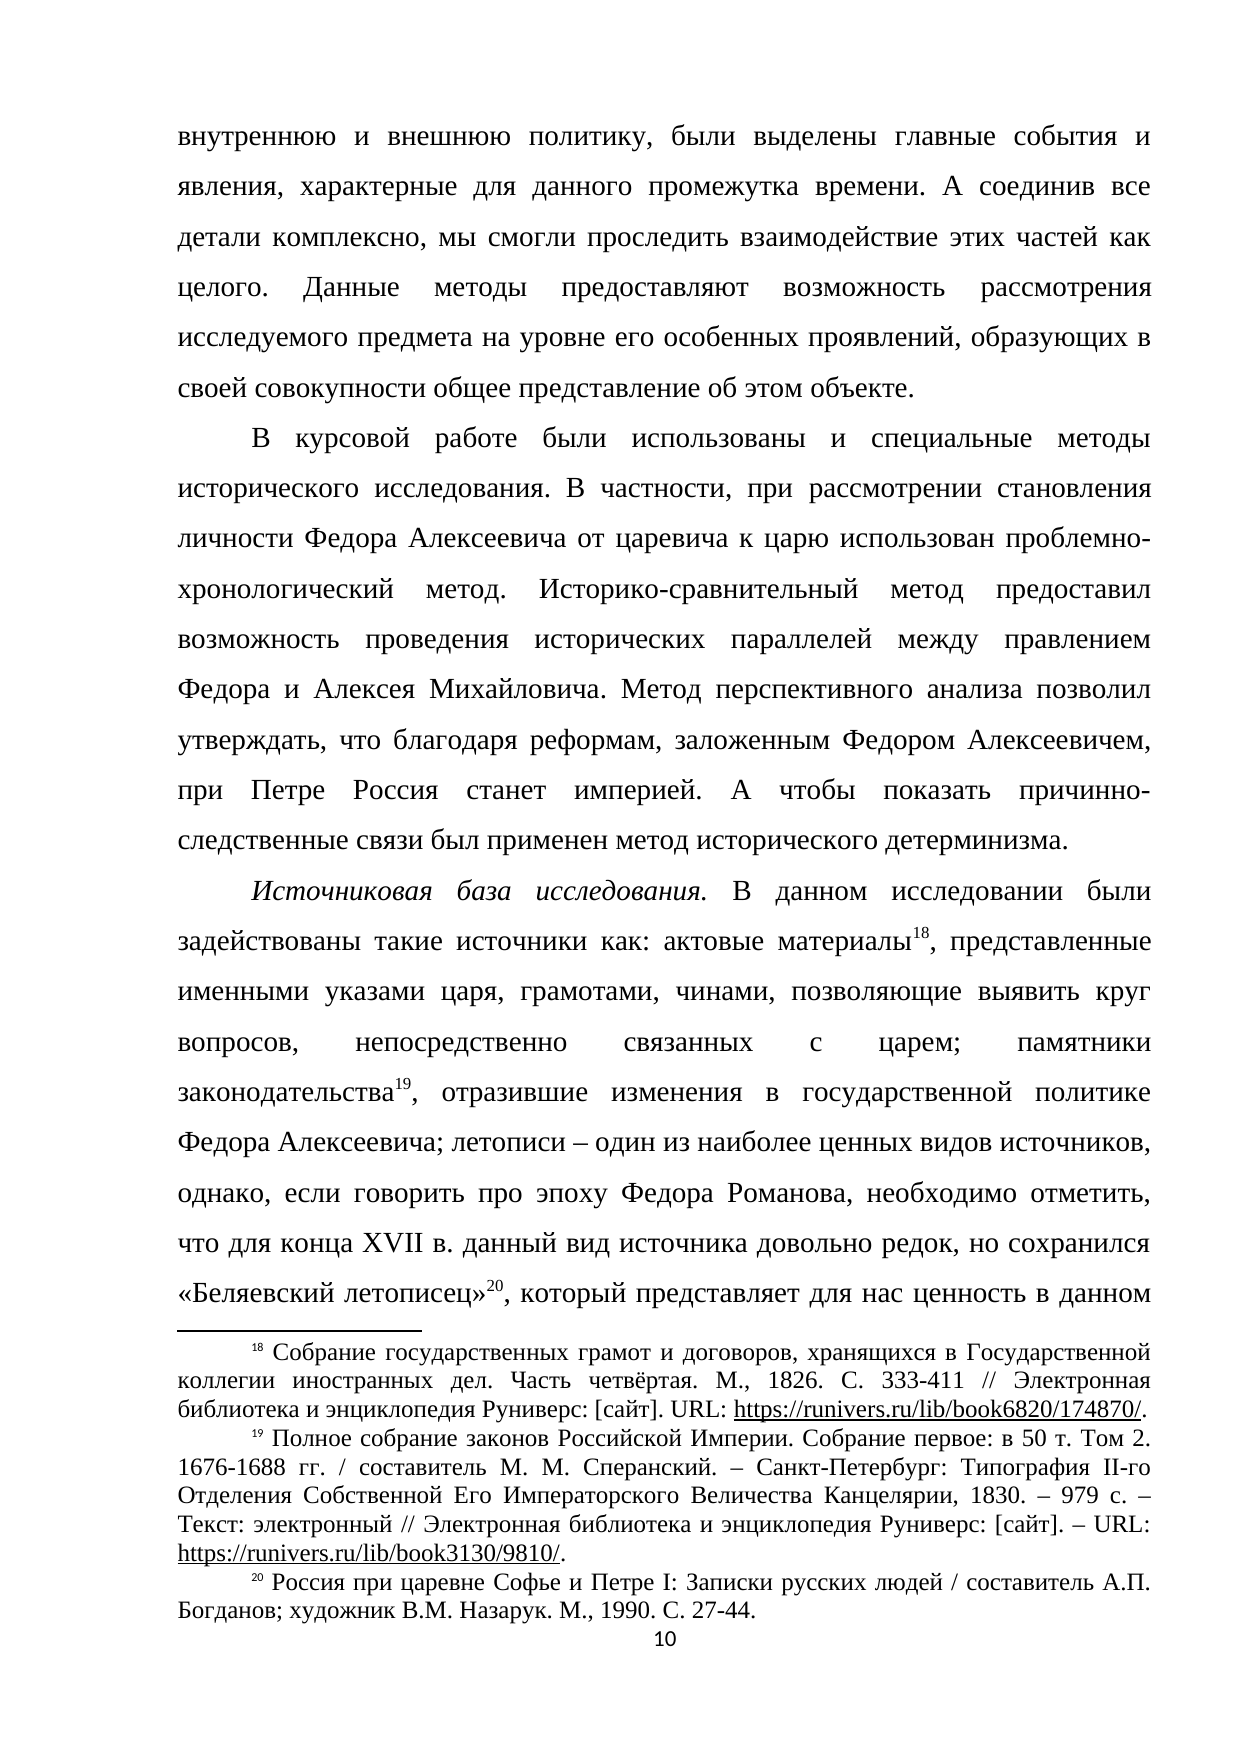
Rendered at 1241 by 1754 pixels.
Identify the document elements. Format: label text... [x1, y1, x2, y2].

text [177, 873, 1152, 1309]
text В курсовой работе были использованы и специальные методы исторического исследования. В частности, при рассмотрении становления личности Федора Алексеевича от царевича к царю использован проблемно-хронологический метод. Историко-сравнительный метод предоставил возможность проведения исторических параллелей между правлением Федора и Алексея Михайловича. Метод перспективного анализа позволил утверждать, что благодаря реформам, заложенным Федором Алексеевичем, при Петре Россия станет империей. А чтобы показать причинно-следственные связи был применен метод исторического детерминизма. [177, 420, 1152, 856]
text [177, 118, 1152, 403]
